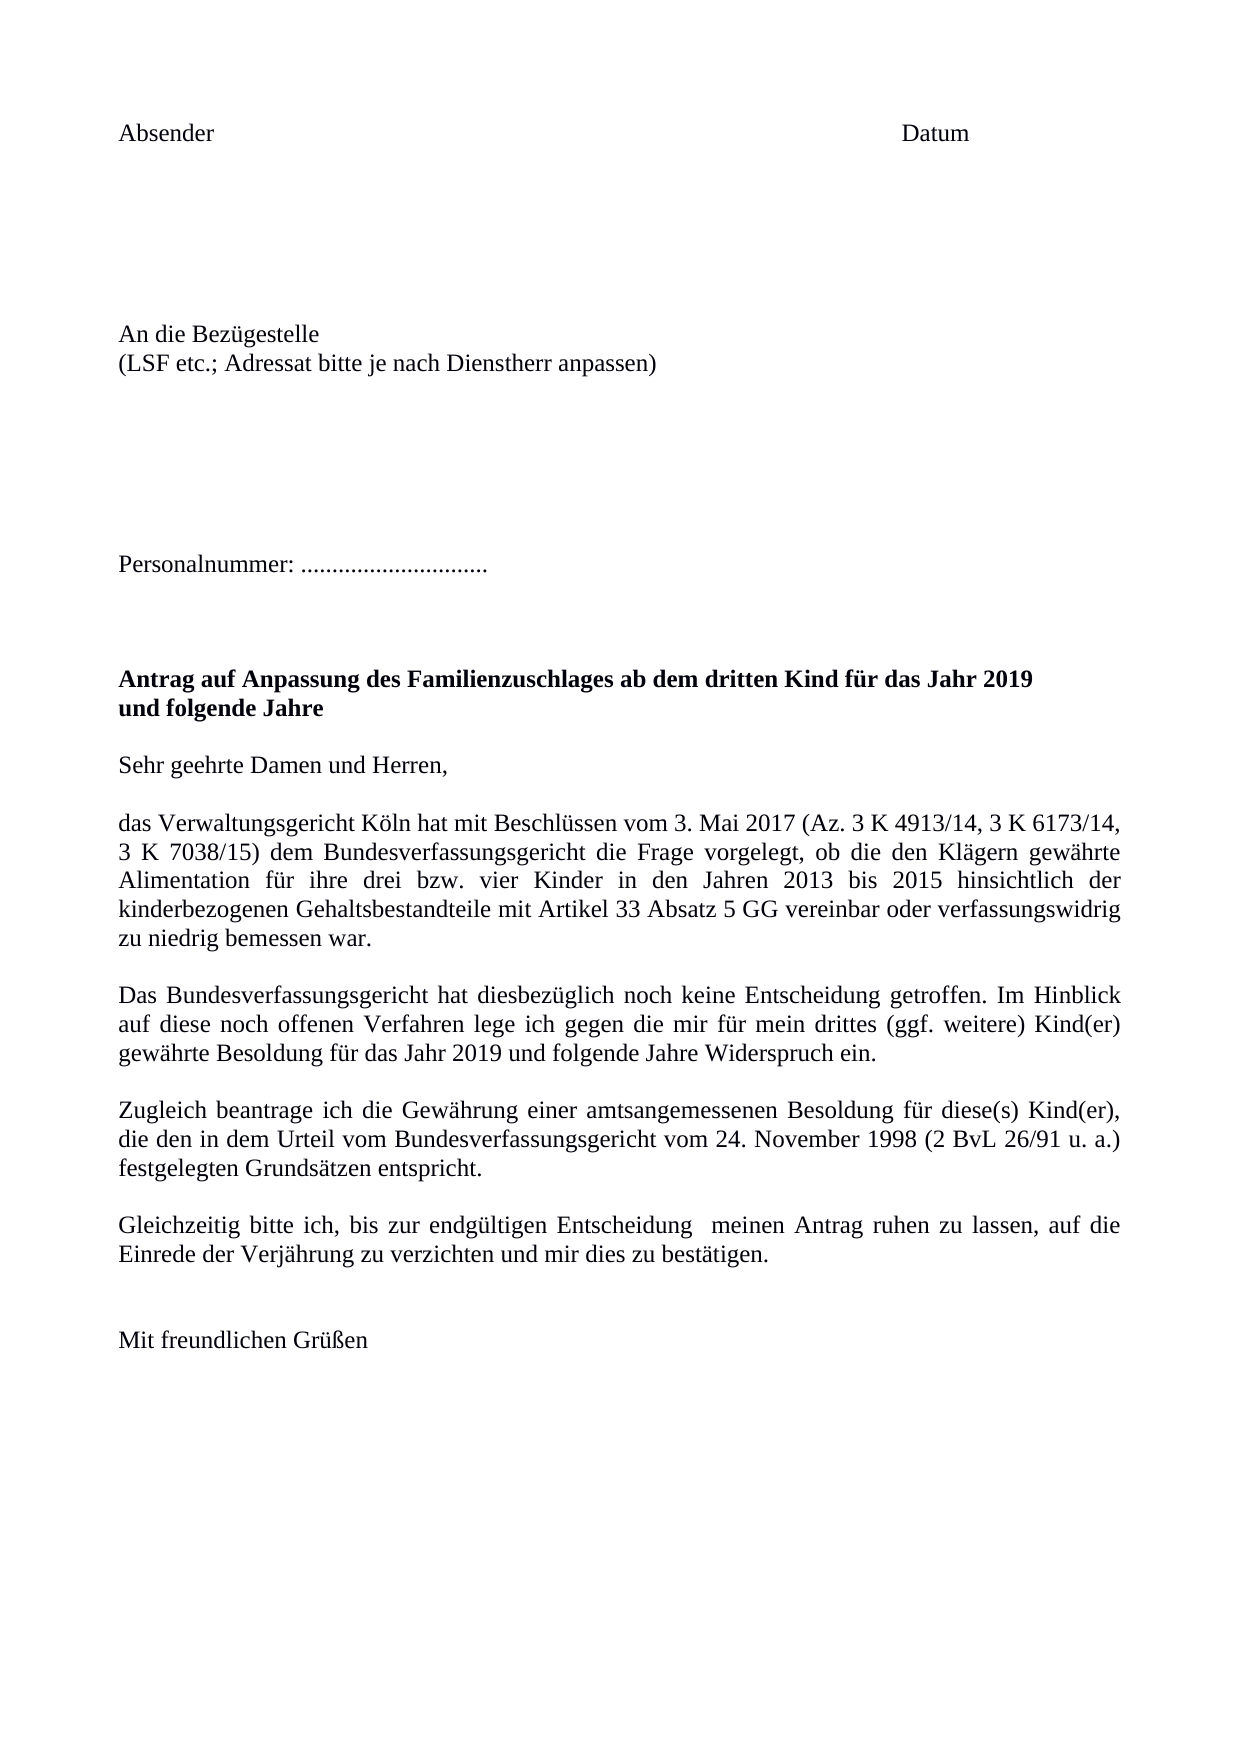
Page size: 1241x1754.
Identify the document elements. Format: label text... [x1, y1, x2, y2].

text (LSF etc.; Adressat bitte je nach Dienstherr anpassen) [118, 348, 1122, 377]
text Absender Datum [118, 118, 1122, 147]
text Gleichzeitig bitte ich, bis zur endgültigen Entscheidung meinen Antrag ruhen zu lassen, auf die Einrede der Verjährung zu verzichten und mir dies zu bestätigen. [118, 1211, 1122, 1268]
text und folgende Jahre [118, 693, 1122, 722]
text Personalnummer: .............................. [118, 549, 1122, 578]
text Zugleich beantrage ich die Gewährung einer amtsangemessenen Besoldung für diese(s) Kind(er), die den in dem Urteil vom Bundesverfassungsgericht vom 24. November 1998 (2 BvL 26/91 u. a.) festgelegten Grundsätzen entspricht. [118, 1096, 1122, 1182]
text Sehr geehrte Damen und Herren, [118, 751, 1122, 779]
text Mit freundlichen Grüßen [118, 1326, 1122, 1354]
text das Verwaltungsgericht Köln hat mit Beschlüssen vom 3. Mai 2017 (Az. 3 K 4913/14, 3 K 6173/14, 3 K 7038/15) dem Bundesverfassungsgericht die Frage vorgelegt, ob die den Klägern gewährte Alimentation für ihre drei bzw. vier Kinder in den Jahren 2013 bis 2015 hinsichtlich der kinderbezogenen Gehaltsbestandteile mit Artikel 33 Absatz 5 GG vereinbar oder verfassungswidrig zu niedrig bemessen war. [118, 808, 1122, 952]
text Das Bundesverfassungsgericht hat diesbezüglich noch keine Entscheidung getroffen. Im Hinblick auf diese noch offenen Verfahren lege ich gegen die mir für mein drittes (ggf. weitere) Kind(er) gewährte Besoldung für das Jahr 2019 und folgende Jahre Widerspruch ein. [118, 981, 1122, 1067]
text Antrag auf Anpassung des Familienzuschlages ab dem dritten Kind für das Jahr 2019 [118, 664, 1122, 693]
text An die Bezügestelle [118, 319, 1122, 348]
